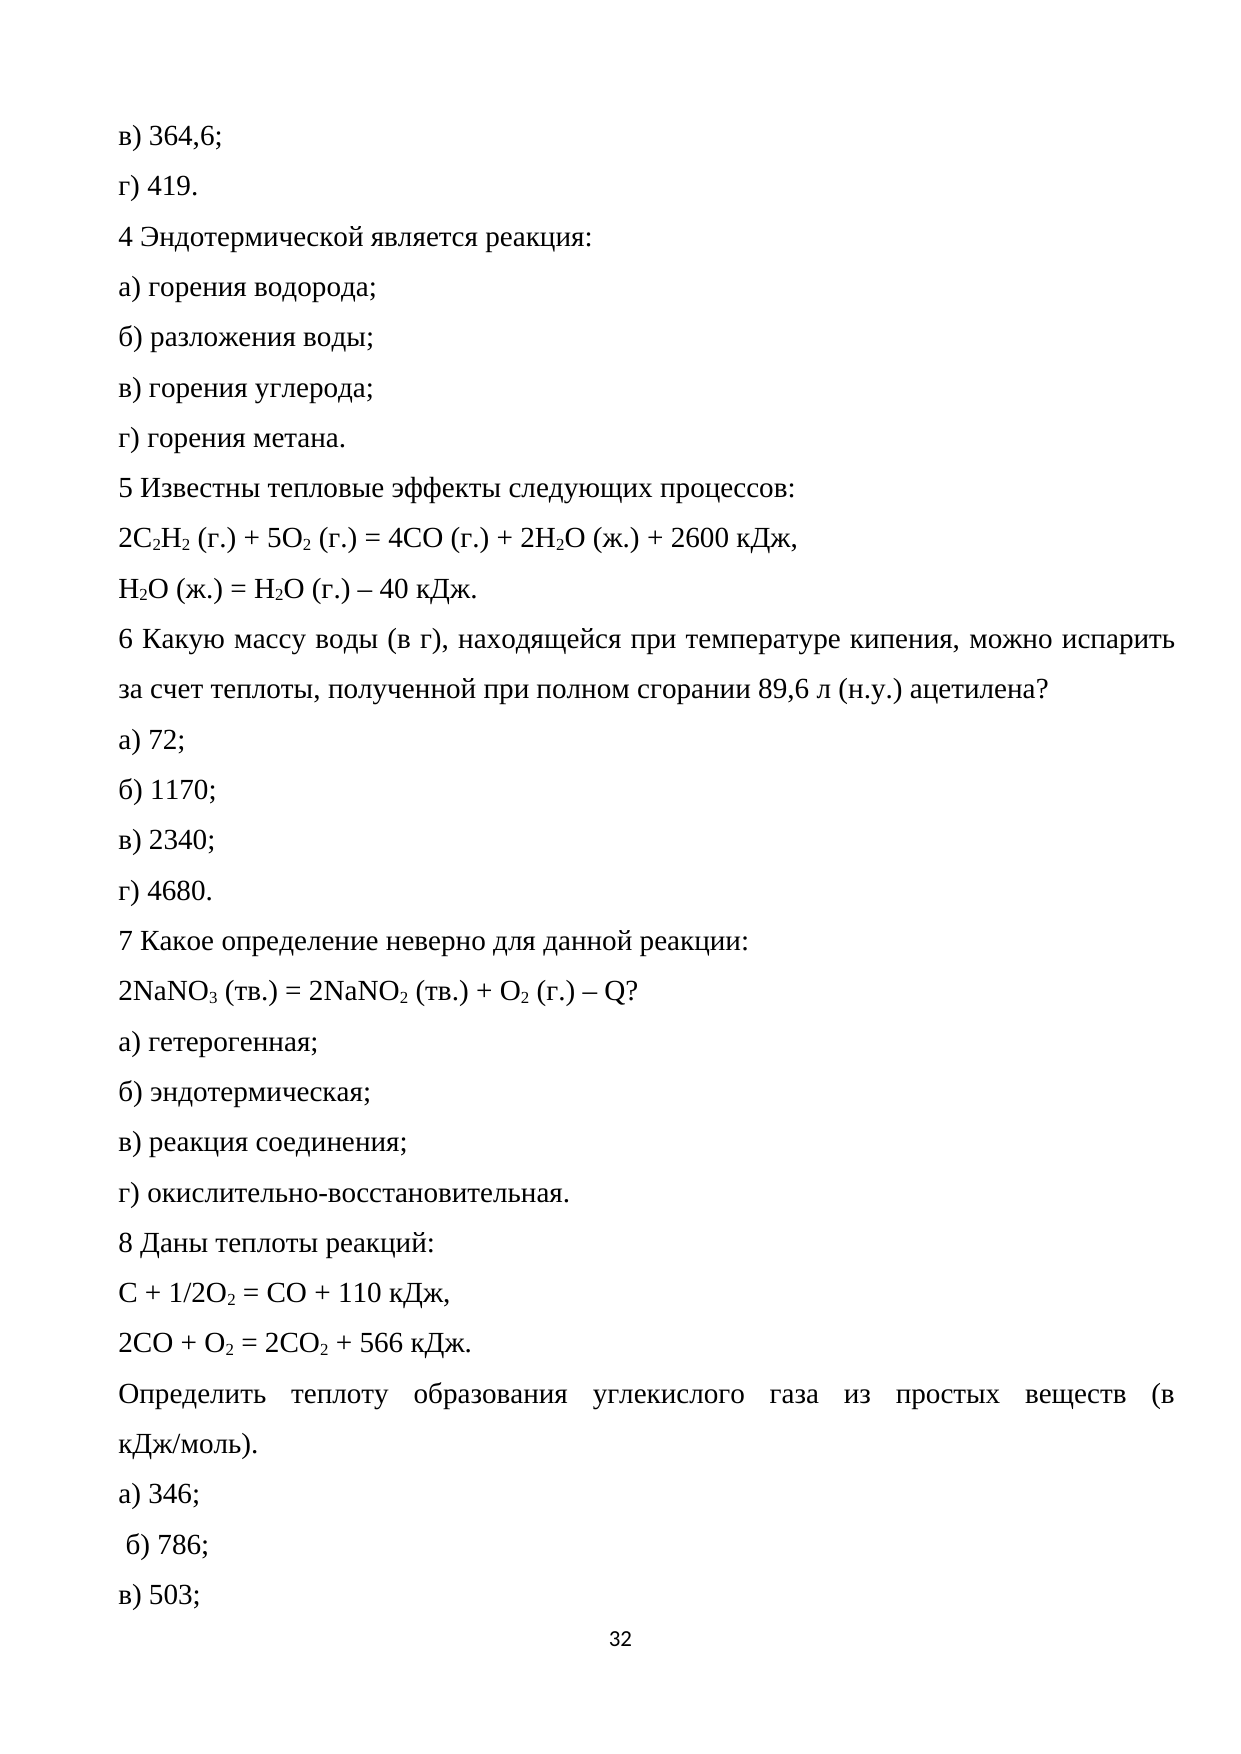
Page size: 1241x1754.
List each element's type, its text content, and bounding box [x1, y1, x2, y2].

text 2СО + О2 = 2СО2 + 566 кДж. [118, 1326, 1176, 1359]
text б) эндотермическая; [118, 1074, 1176, 1108]
text 5 Известны тепловые эффекты следующих процессов: [118, 470, 1176, 504]
text а) горения водорода; [118, 269, 1176, 303]
text Н2О (ж.) = Н2О (г.) – 40 кДж. [118, 571, 1176, 604]
text г) окислительно-восстановительная. [118, 1175, 1176, 1208]
text в) 503; [118, 1577, 1176, 1611]
text а) 346; [118, 1477, 1176, 1510]
text г) 419. [118, 168, 1176, 202]
text а) гетерогенная; [118, 1024, 1176, 1057]
text в) 364,6; [118, 118, 1176, 152]
text 6 Какую массу воды (в г), находящейся при температуре кипения, можно испарить за счет теплоты, полученной при полном сгорании 89,6 л (н.у.) ацетилена? [118, 621, 1176, 705]
text б) 1170; [118, 772, 1176, 806]
text Определить теплоту образования углекислого газа из простых веществ (в кДж/моль). [118, 1376, 1176, 1460]
text в) горения углерода; [118, 370, 1176, 403]
text 8 Даны теплоты реакций: [118, 1225, 1176, 1258]
text 2NaNO3 (тв.) = 2NaNO2 (тв.) + O2 (г.) – Q? [118, 973, 1176, 1007]
text б) 786; [118, 1527, 1176, 1560]
text в) 2340; [118, 822, 1176, 856]
text б) разложения воды; [118, 319, 1176, 353]
text в) реакция соединения; [118, 1124, 1176, 1158]
text С + 1/2О2 = СО + 110 кДж, [118, 1275, 1176, 1309]
text г) 4680. [118, 873, 1176, 906]
text 7 Какое определение неверно для данной реакции: [118, 923, 1176, 957]
text 4 Эндотермической является реакция: [118, 219, 1176, 252]
text г) горения метана. [118, 420, 1176, 453]
text 2С2Н2 (г.) + 5О2 (г.) = 4СО (г.) + 2Н2О (ж.) + 2600 кДж, [118, 521, 1176, 554]
text а) 72; [118, 722, 1176, 755]
